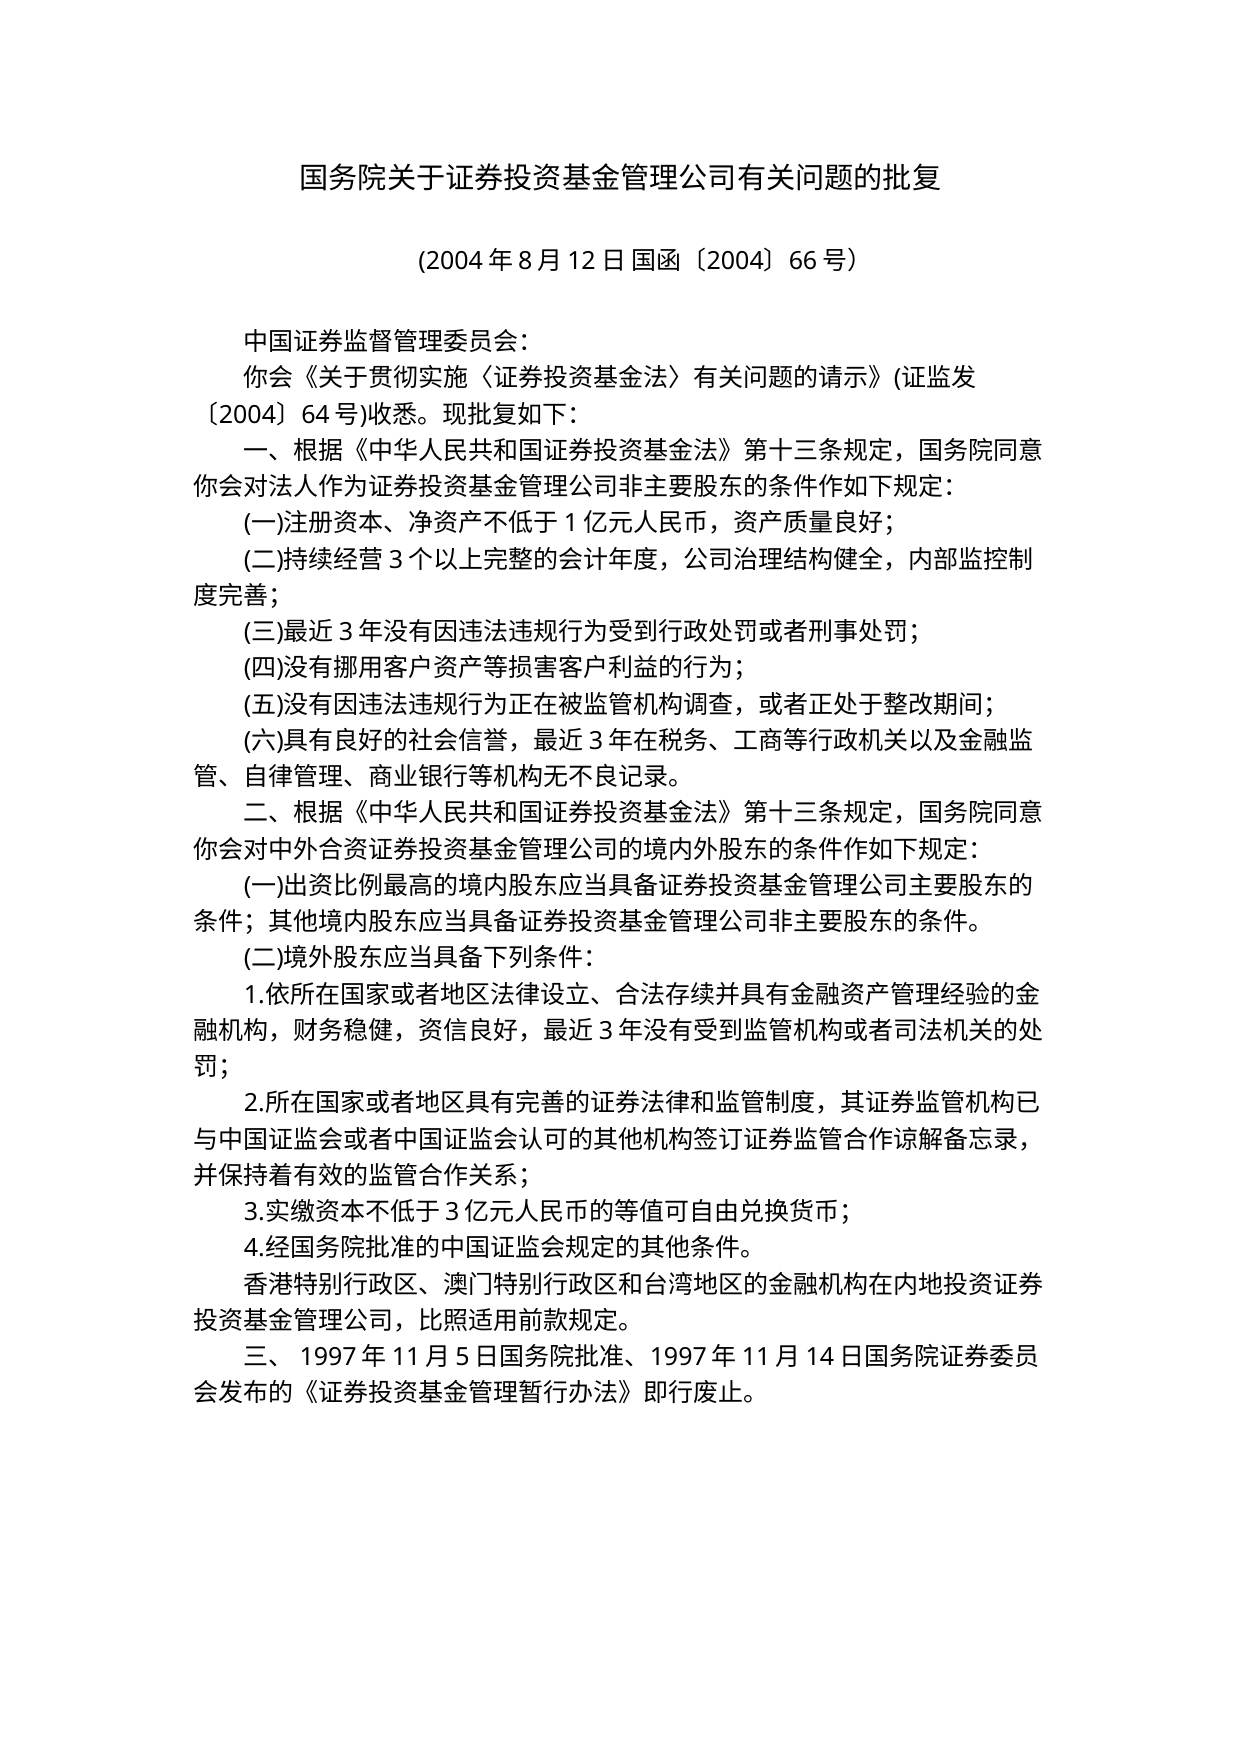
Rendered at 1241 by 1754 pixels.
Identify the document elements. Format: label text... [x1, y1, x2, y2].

table_cell [188, 281, 1053, 1416]
table_header 国务院关于证券投资基金管理公司有关问题的批复 [188, 150, 1053, 202]
table_cell (2004年8月12日 国函〔2004〕66号） [188, 202, 1053, 281]
